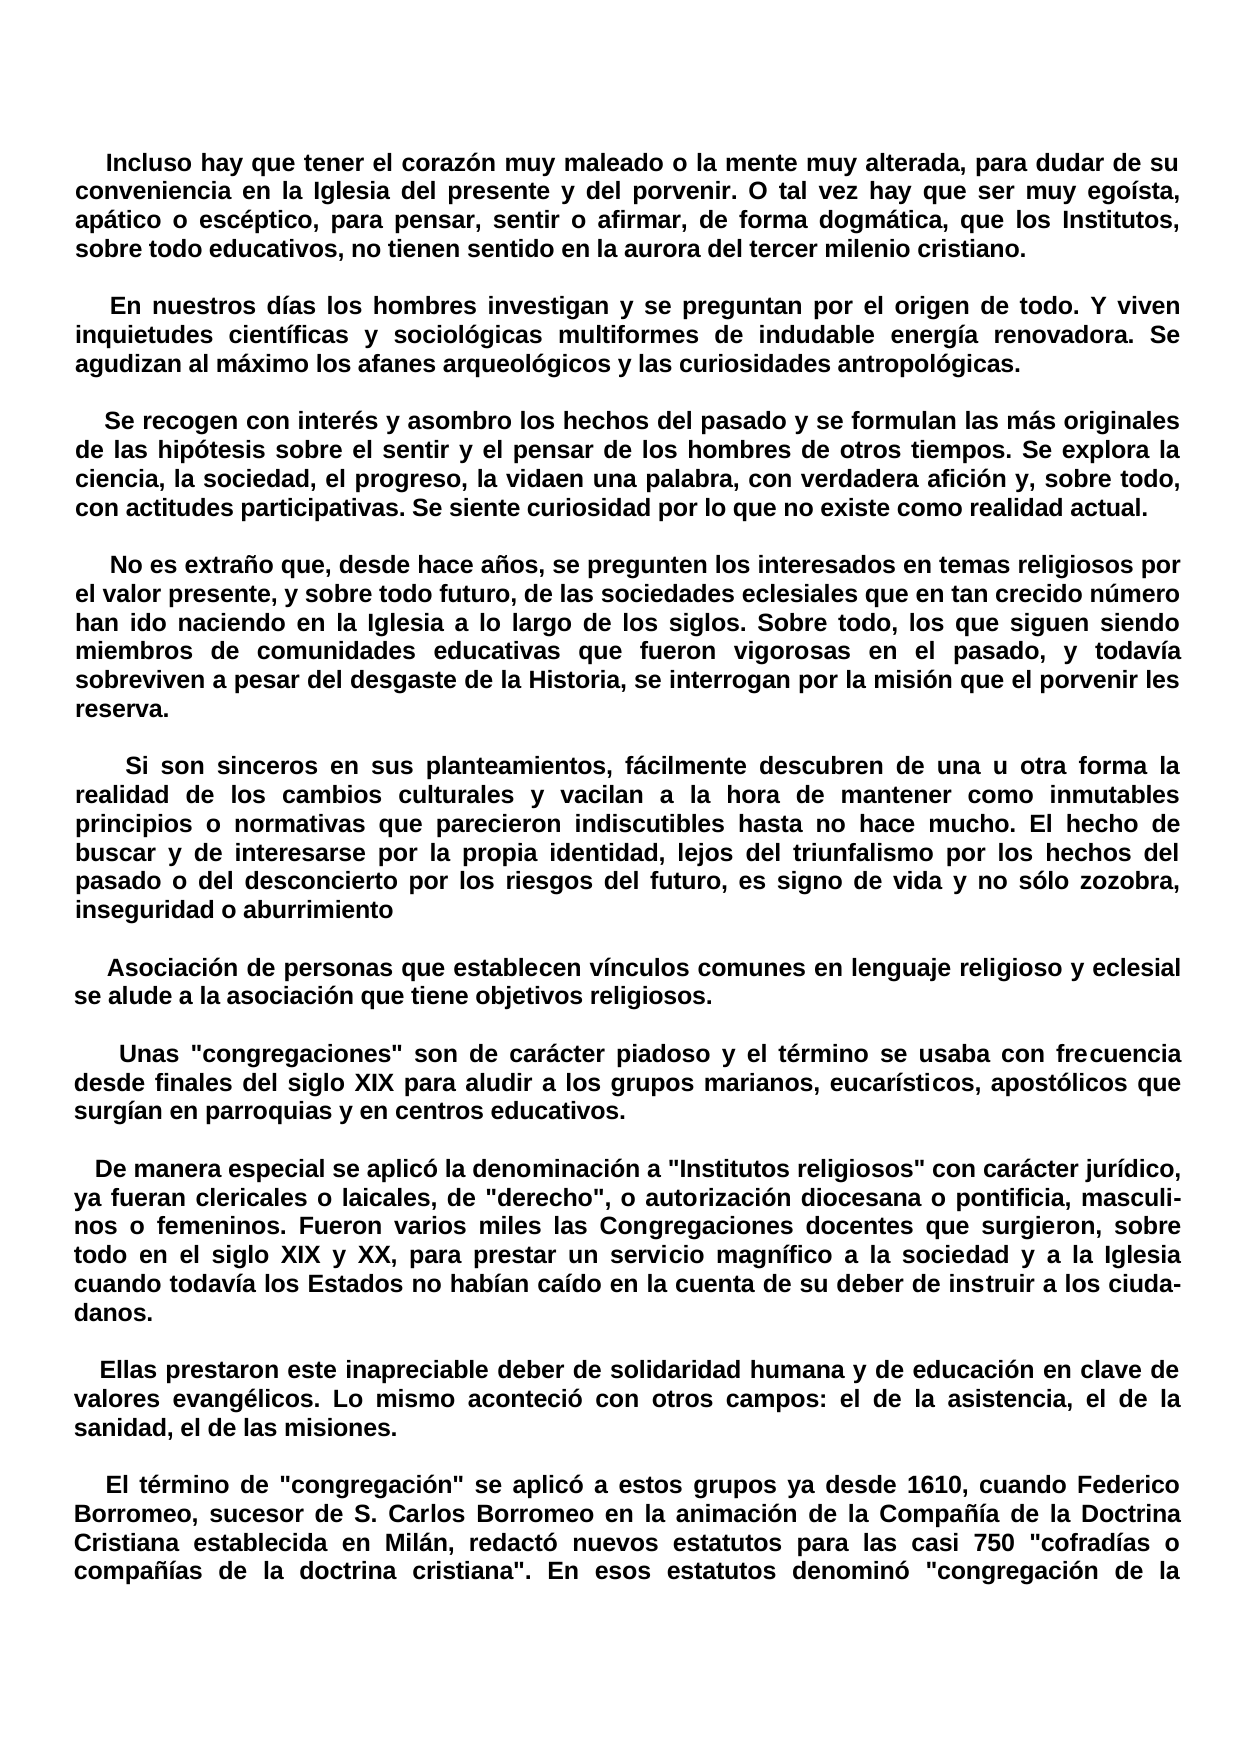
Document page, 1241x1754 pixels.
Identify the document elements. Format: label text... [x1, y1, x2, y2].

text No es extraño que, desde hace años, se pregunten los interesados en temas religiosos por el valor presente, y sobre todo futuro, de las sociedades eclesiales que en tan crecido número han ido naciendo en la Iglesia a lo largo de los siglos. Sobre todo, los que siguen siendo miembros de comunidades educativas que fueron vigorosas en el pasado, y todavía sobreviven a pesar del desgaste de la Historia, se interrogan por la misión que el porvenir les reserva. [75, 550, 1181, 723]
text Se recogen con interés y asombro los hechos del pasado y se formulan las más originales de las hipótesis sobre el sentir y el pensar de los hombres de otros tiempos. Se explora la ciencia, la sociedad, el progreso, la vidaen una palabra, con verdadera afición y, sobre todo, con actitudes participativas. Se siente curiosidad por lo que no existe como realidad actual. [75, 406, 1181, 521]
text Si son sinceros en sus planteamientos, fácilmente descubren de una u otra forma la realidad de los cambios culturales y vacilan a la hora de mantener como inmutables principios o normativas que parecieron indiscutibles hasta no hace mucho. El hecho de buscar y de interesarse por la propia identidad, lejos del triunfalismo por los hechos del pasado o del desconcierto por los riesgos del futuro, es signo de vida y no sólo zozobra, inseguridad o aburrimiento [75, 751, 1181, 924]
text Incluso hay que tener el corazón muy maleado o la mente muy alterada, para dudar de su conveniencia en la Iglesia del presente y del porvenir. O tal vez hay que ser muy egoísta, apático o escéptico, para pensar, sentir o afirmar, de forma dogmática, que los Institutos, sobre todo educativos, no tienen sentido en la aurora del tercer milenio cristiano. [75, 148, 1181, 263]
text Ellas prestaron este inapreciable deber de solidaridad humana y de educación en clave de valores evangélicos. Lo mismo aconteció con otros campos: el de la asistencia, el de la sanidad, el de las misiones. [74, 1355, 1181, 1441]
text De manera especial se aplicó la denominación a "Institutos religiosos" con carácter jurídico, ya fueran clericales o laicales, de "derecho", o autorización diocesana o pontificia, masculinos o femeninos. Fueron varios miles las Congregaciones docentes que surgieron, sobre todo en el siglo XIX y XX, para prestar un servicio magnífico a la sociedad y a la Iglesia cuando todavía los Estados no habían caído en la cuenta de su deber de instruir a los ciudadanos. [74, 1154, 1181, 1326]
text En nuestros días los hombres investigan y se preguntan por el origen de todo. Y viven inquietudes científicas y sociológicas multiformes de indudable energía renovadora. Se agudizan al máximo los afanes arqueológicos y las curiosidades antropológicas. [75, 291, 1181, 378]
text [74, 1470, 1181, 1585]
text Asociación de personas que establecen vínculos comunes en lenguaje religioso y eclesial se alude a la asociación que tiene objetivos religiosos. [74, 953, 1181, 1010]
text Unas "congregaciones" son de carácter piadoso y el término se usaba con frecuencia desde finales del siglo XIX para aludir a los grupos marianos, eucarísticos, apostólicos que surgían en parroquias y en centros educativos. [74, 1039, 1181, 1125]
